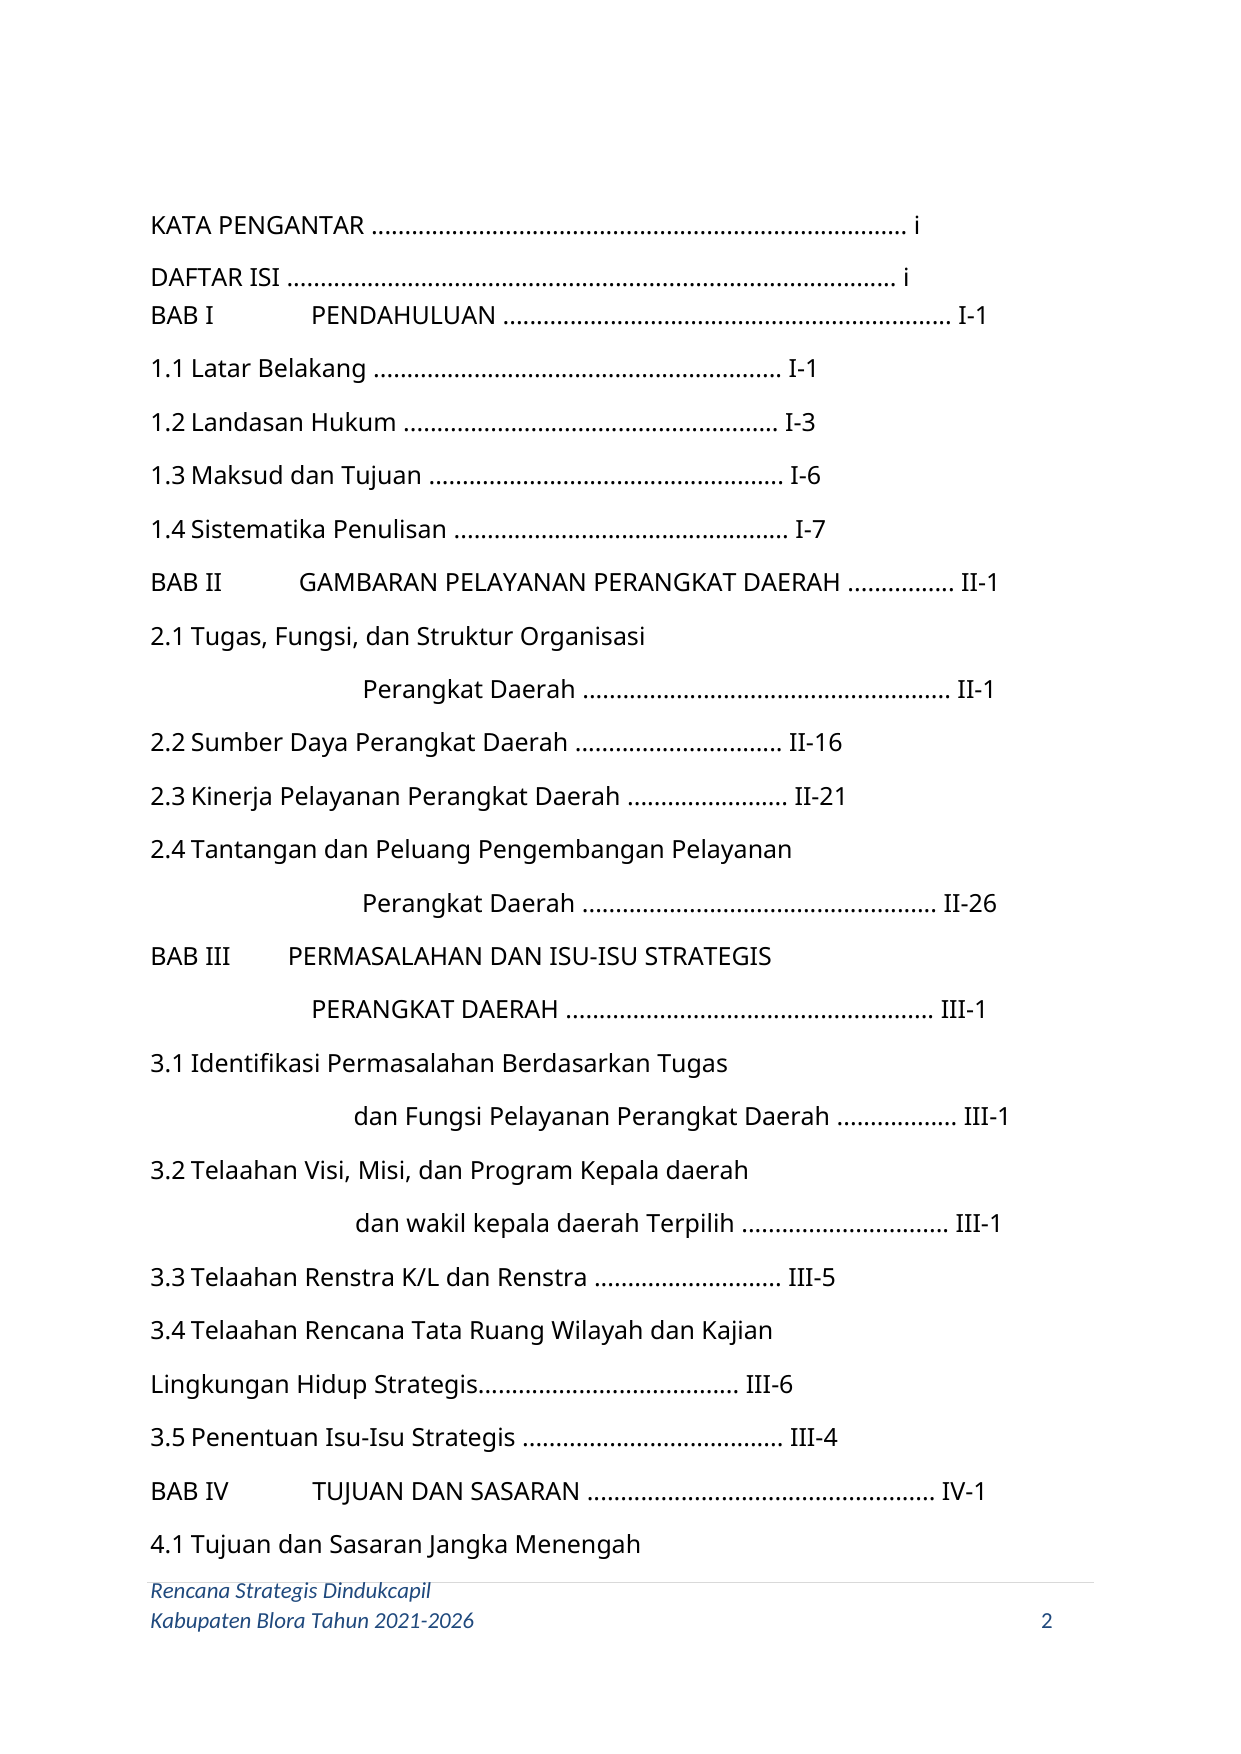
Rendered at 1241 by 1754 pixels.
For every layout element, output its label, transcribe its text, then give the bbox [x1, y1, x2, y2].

text BAB IV TUJUAN DAN SASARAN .................................................... IV-1 [150, 1473, 1206, 1507]
text Lingkungan Hidup Strategis....................................... III-6 [150, 1366, 1206, 1400]
text Perangkat Daerah ....................................................... II-1 [150, 672, 1206, 706]
text BAB III PERMASALAHAN DAN ISU-ISU STRATEGIS [150, 939, 1206, 973]
subtitle 1.4 Sistematika Penulisan .................................................. I-7 [150, 511, 1206, 545]
text 1.3 Maksud dan Tujuan ..................................................... I-6 [150, 458, 1206, 492]
text 3.3 Telaahan Renstra K/L dan Renstra ............................ III-5 [150, 1259, 1206, 1293]
text 2.4 Tantangan dan Peluang Pengembangan Pelayanan [150, 832, 1206, 866]
text PERANGKAT DAERAH ....................................................... III-1 [150, 992, 1206, 1026]
text Perangkat Daerah ..................................................... II-26 [150, 885, 1206, 919]
text 2.1 Tugas, Fungsi, dan Struktur Organisasi [150, 618, 1206, 652]
text 1.2 Landasan Hukum ........................................................ I-3 [150, 404, 1206, 438]
text 3.4 Telaahan Rencana Tata Ruang Wilayah dan Kajian [150, 1313, 1206, 1347]
text BAB II GAMBARAN PELAYANAN PERANGKAT DAERAH ................ II-1 [150, 565, 1206, 599]
text 3.2 Telaahan Visi, Misi, dan Program Kepala daerah [150, 1152, 1206, 1187]
text DAFTAR ISI ........................................................................................... i [150, 259, 1204, 293]
text 1.1 Latar Belakang ............................................................. I-1 [150, 351, 1206, 385]
text 2.3 Kinerja Pelayanan Perangkat Daerah ........................ II-21 [150, 778, 1206, 812]
text 2.2 Sumber Daya Perangkat Daerah ............................... II-16 [150, 725, 1206, 759]
text dan Fungsi Pelayanan Perangkat Daerah .................. III-1 [150, 1099, 1206, 1133]
text 4.1 Tujuan dan Sasaran Jangka Menengah [150, 1527, 1206, 1561]
text 3.5 Penentuan Isu-Isu Strategis ....................................... III-4 [150, 1420, 1206, 1454]
text 3.1 Identifikasi Permasalahan Berdasarkan Tugas [150, 1046, 1206, 1080]
text KATA PENGANTAR ................................................................................ i [150, 208, 1204, 242]
text BAB I PENDAHULUAN ................................................................... I-1 [150, 297, 1206, 332]
text dan wakil kepala daerah Terpilih ............................... III-1 [150, 1206, 1206, 1240]
